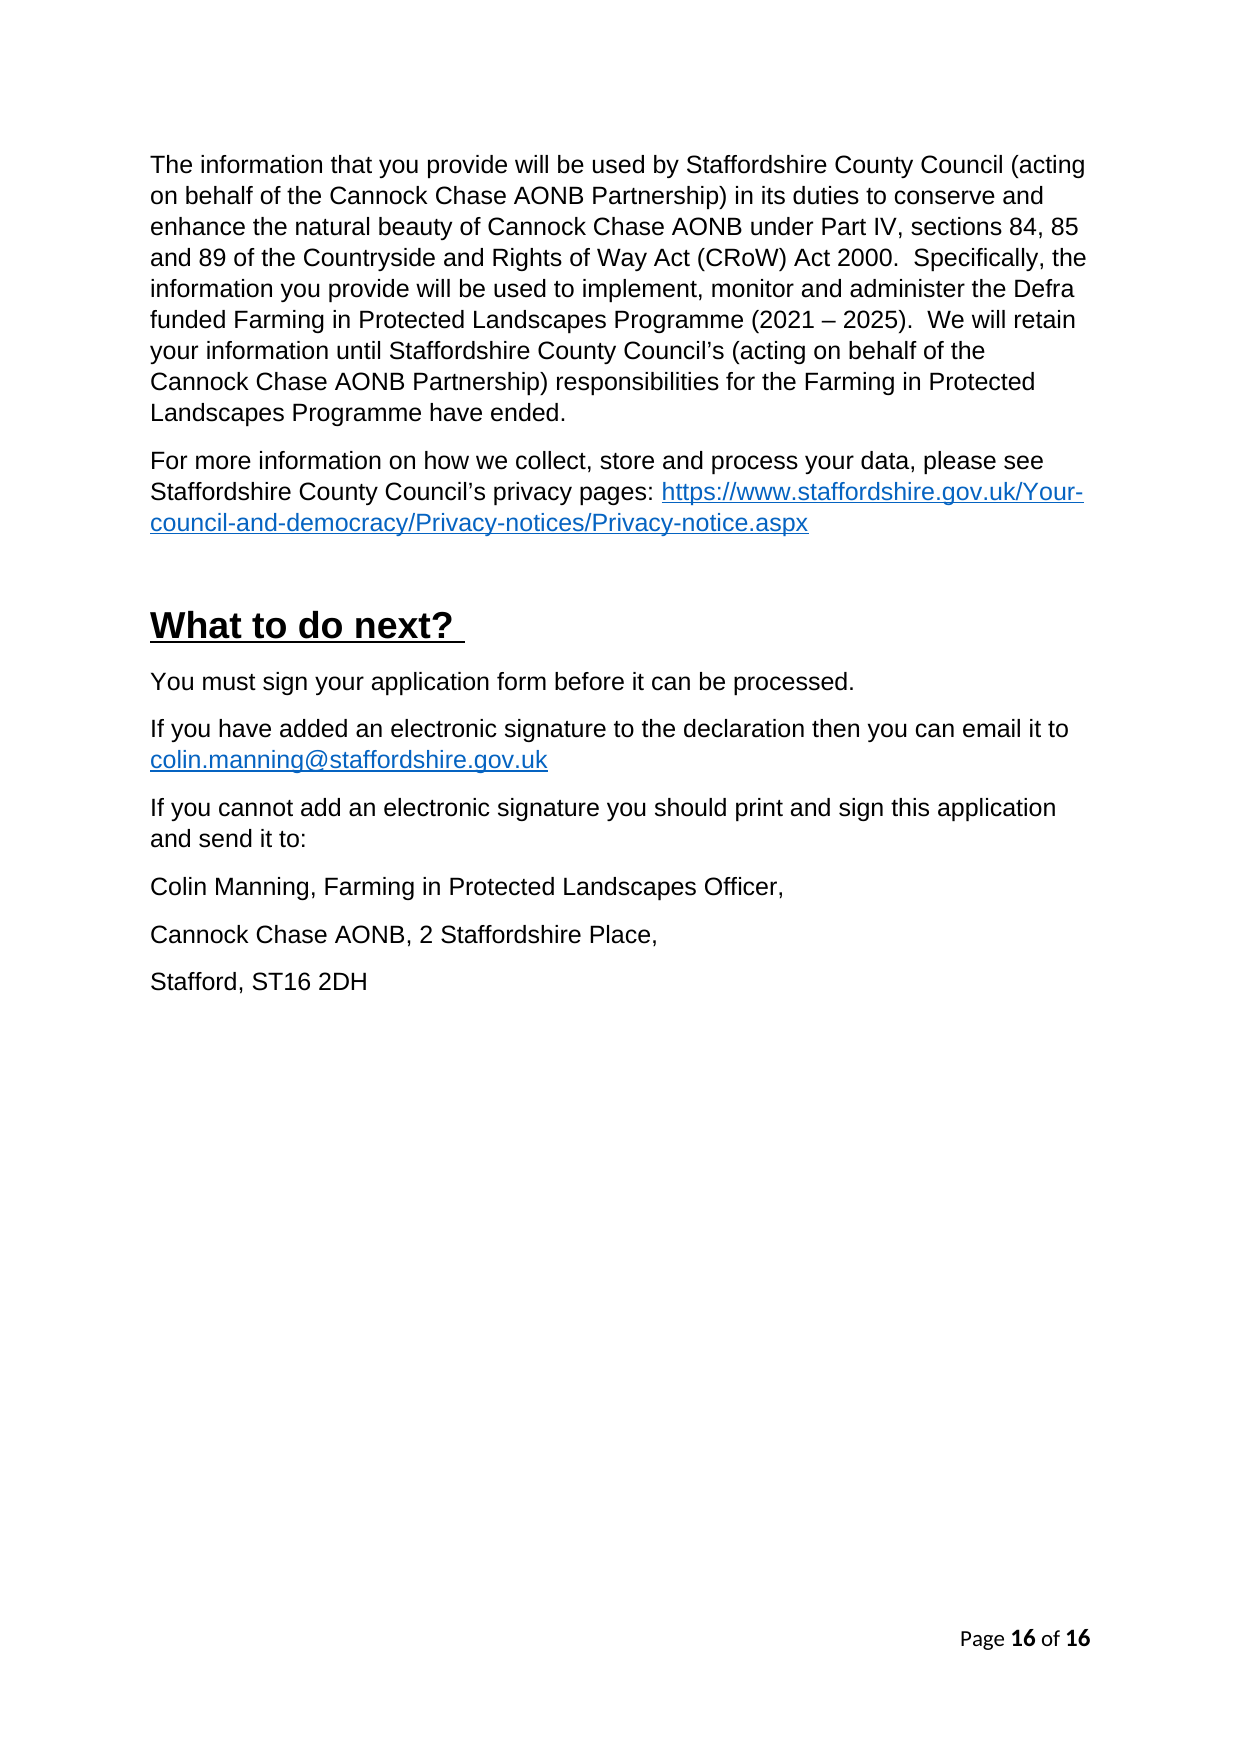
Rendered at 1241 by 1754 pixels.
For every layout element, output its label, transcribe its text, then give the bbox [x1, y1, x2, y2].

text Colin Manning, Farming in Protected Landscapes Officer, [150, 872, 1090, 901]
text The information that you provide will be used by Staffordshire County Council (acting on behalf of the Cannock Chase AONB Partnership) in its duties to conserve and enhance the natural beauty of Cannock Chase AONB under Part IV, sections 84, 85 and 89 of the Countryside and Rights of Way Act (CRoW) Act 2000. Specifically, the information you provide will be used to implement, monitor and administer the Defra funded Farming in Protected Landscapes Programme (2021 – 2025). We will retain your information until Staffordshire County Council’s (acting on behalf of the Cannock Chase AONB Partnership) responsibilities for the Farming in Protected Landscapes Programme have ended. [150, 150, 1090, 427]
text What to do next? [150, 603, 1090, 647]
text If you have added an electronic signature to the declaration then you can email it to colin.manning@staffordshire.gov.uk [150, 714, 1090, 774]
text For more information on how we collect, store and process your data, please see Staffordshire County Council’s privacy pages: https://www.staffordshire.gov.uk/Your-council-and-democracy/Privacy-notices/Privacy-notice.aspx [150, 446, 1090, 537]
text If you cannot add an electronic signature you should print and sign this application and send it to: [150, 793, 1090, 853]
text Stafford, ST16 2DH [150, 967, 1090, 996]
text Cannock Chase AONB, 2 Staffordshire Place, [150, 920, 1090, 948]
text You must sign your application form before it can be processed. [150, 667, 1090, 696]
